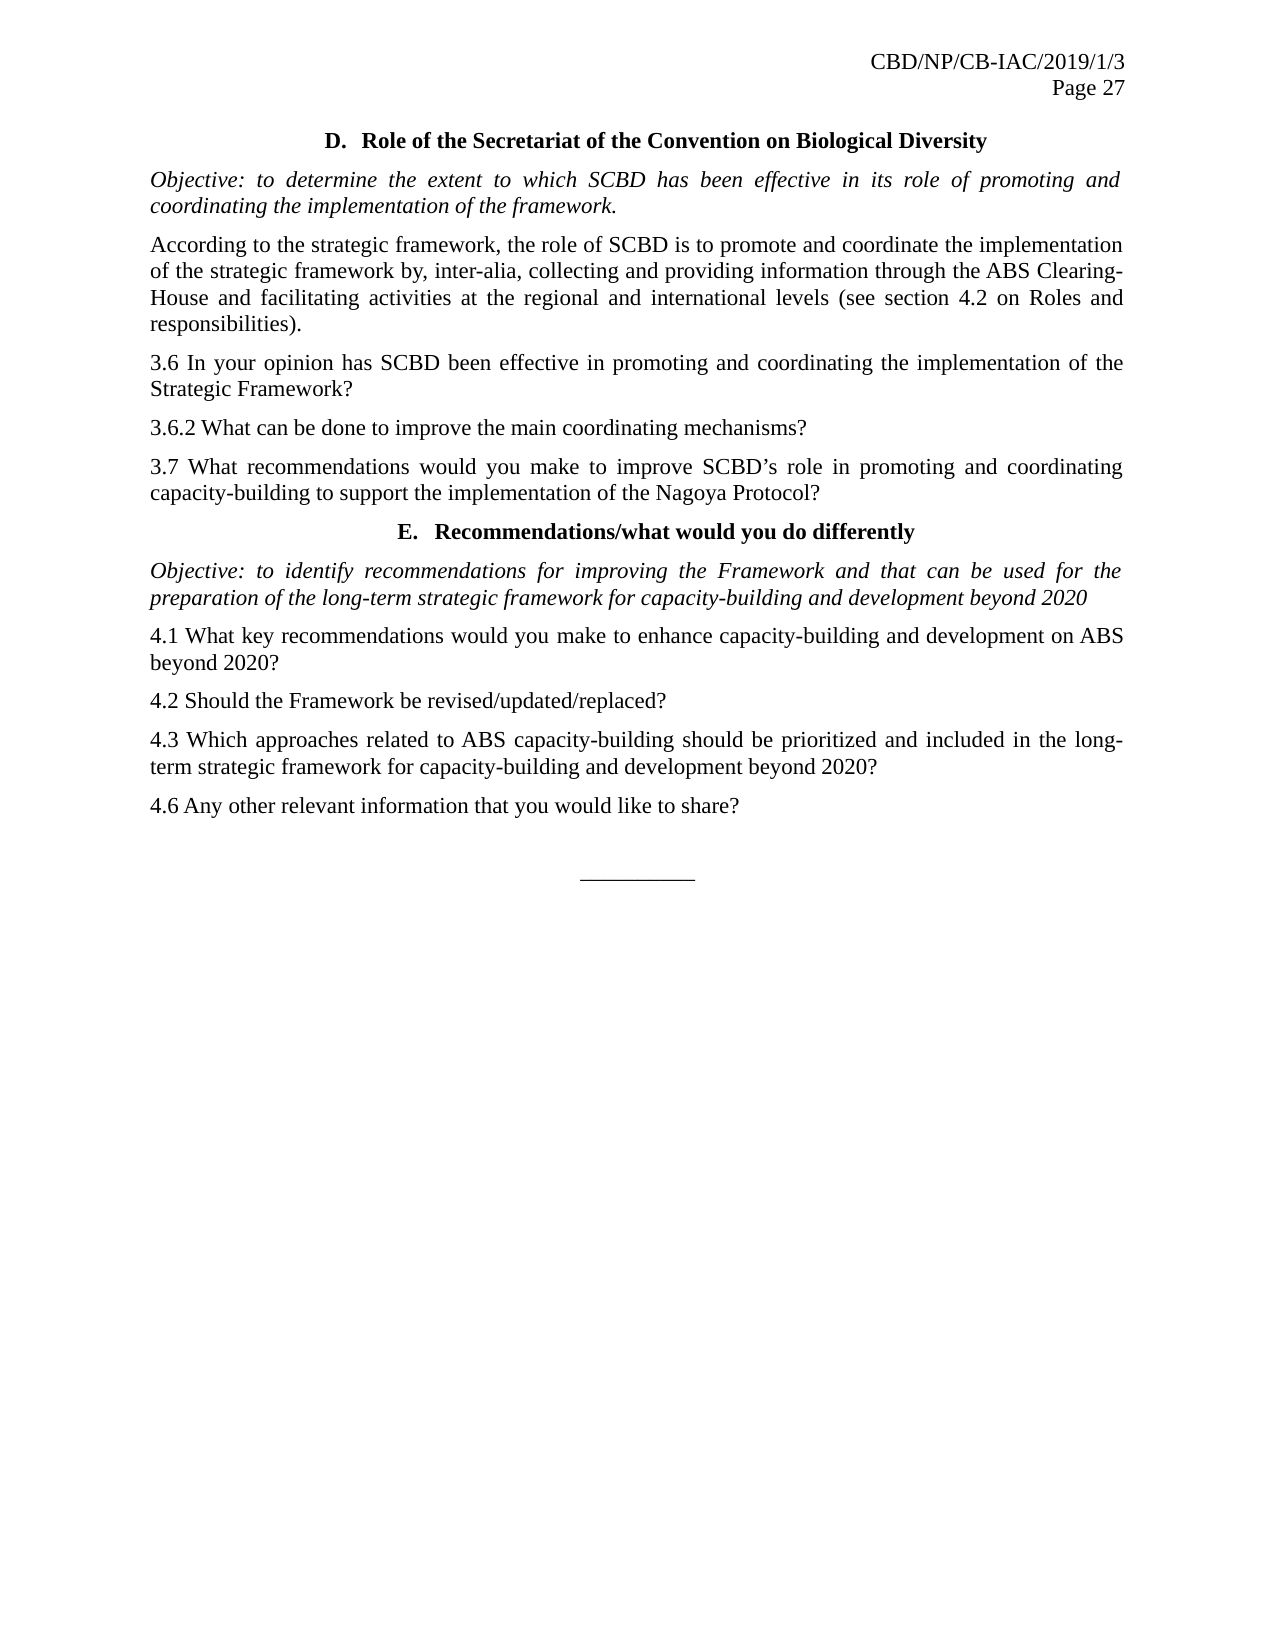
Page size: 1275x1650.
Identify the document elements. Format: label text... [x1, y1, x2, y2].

text 4.1 What key recommendations would you make to enhance capacity-building and development on ABS beyond 2020? [150, 622, 1125, 675]
text 3.7 What recommendations would you make to improve SCBD’s role in promoting and coordinating capacity-building to support the implementation of the Nagoya Protocol? [150, 453, 1125, 506]
text 4.3 Which approaches related to ABS capacity-building should be prioritized and included in the long-term strategic framework for capacity-building and development beyond 2020? [150, 726, 1125, 779]
text According to the strategic framework, the role of SCBD is to promote and coordinate the implementation of the strategic framework by, inter-alia, collecting and providing information through the ABS Clearing-House and facilitating activities at the regional and international levels (see section 4.2 on Roles and responsibilities). [150, 231, 1125, 337]
text Objective: to identify recommendations for improving the Framework and that can be used for the preparation of the long-term strategic framework for capacity-building and development beyond 2020 [150, 557, 1125, 610]
text 3.6 In your opinion has SCBD been effective in promoting and coordinating the implementation of the Strategic Framework? [150, 349, 1125, 402]
list Recommendations/what would you do differently [187, 518, 1125, 545]
list Role of the Secretariat of the Convention on Biological Diversity [187, 127, 1125, 153]
text 4.2 Should the Framework be revised/updated/replaced? [150, 688, 1125, 714]
text 4.6 Any other relevant information that you would like to share? [150, 792, 1125, 818]
text Objective: to determine the extent to which SCBD has been effective in its role of promoting and coordinating the implementation of the framework. [150, 166, 1125, 219]
text __________ [150, 857, 1125, 883]
text 3.6.2 What can be done to improve the main coordinating mechanisms? [150, 414, 1125, 441]
